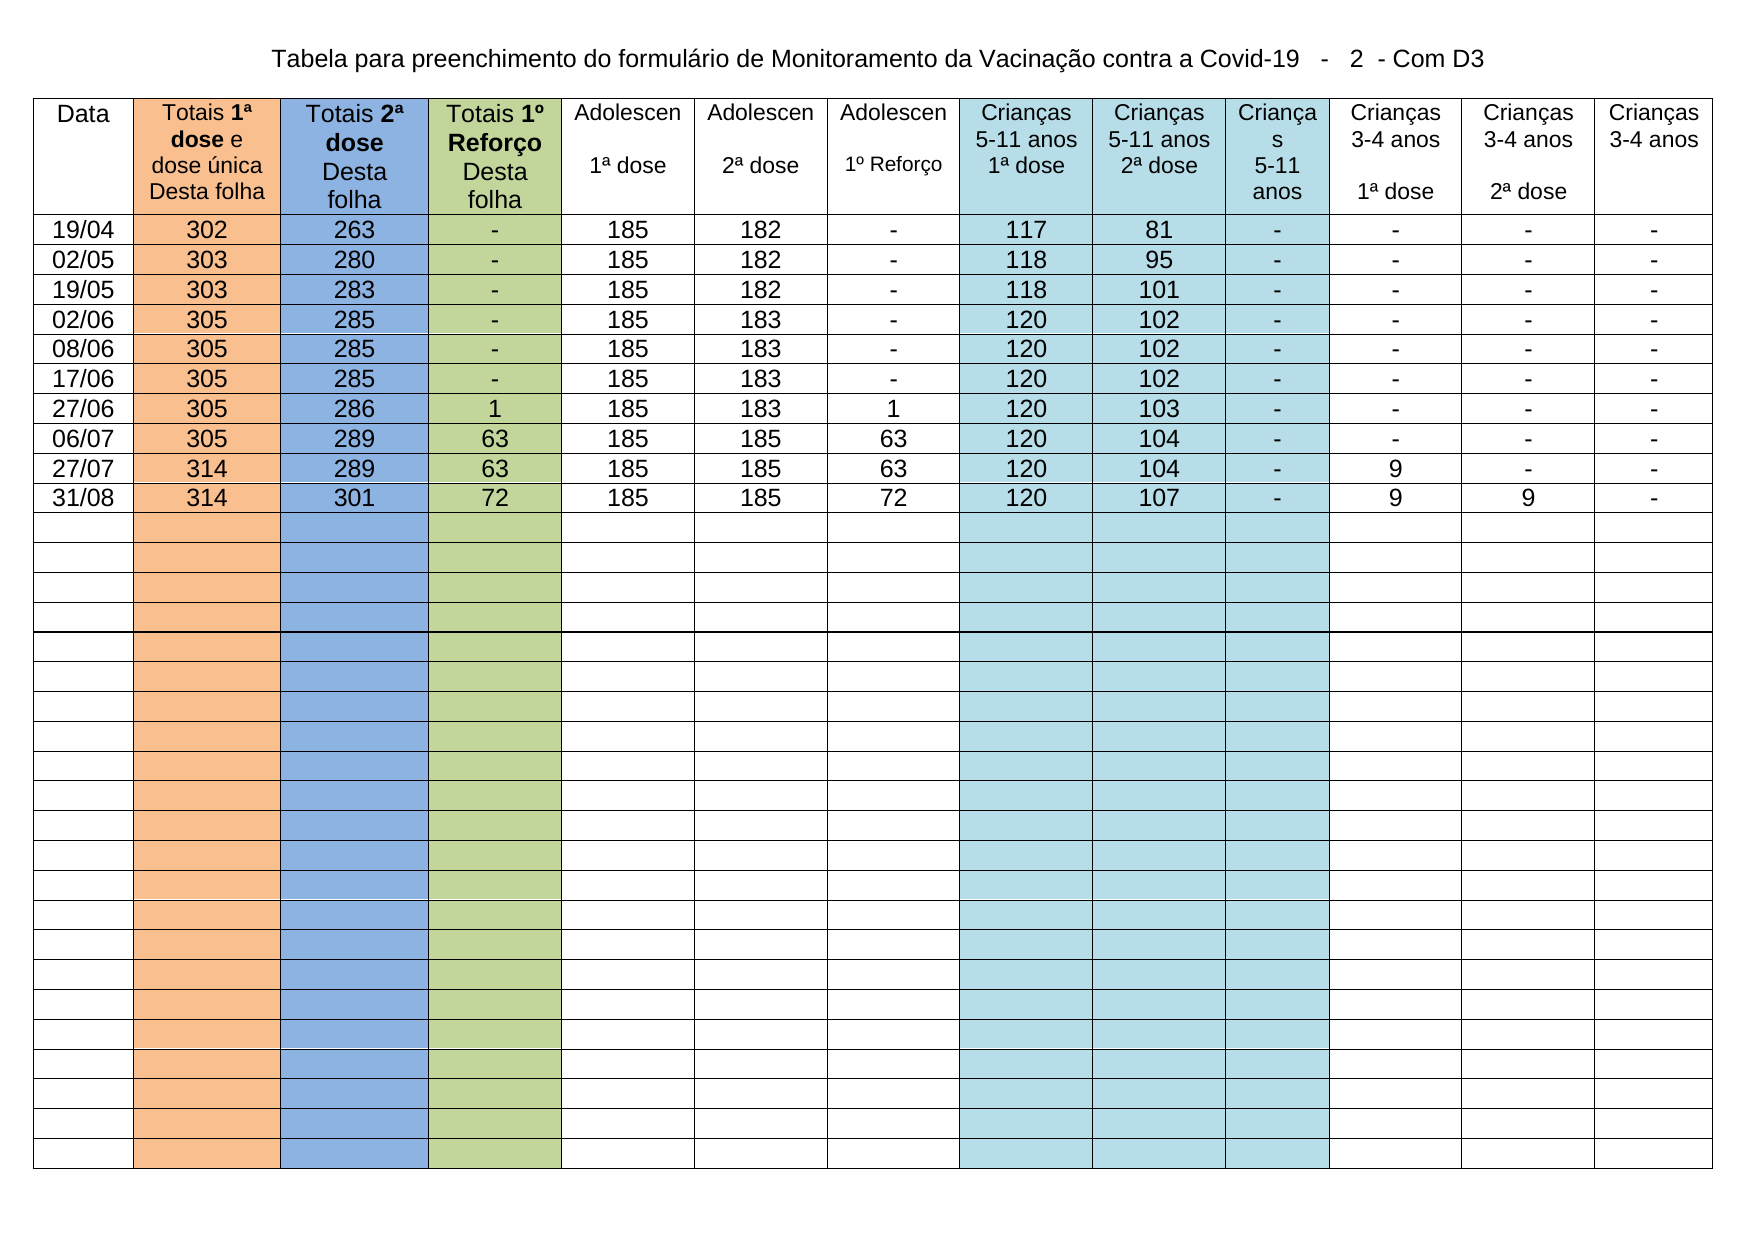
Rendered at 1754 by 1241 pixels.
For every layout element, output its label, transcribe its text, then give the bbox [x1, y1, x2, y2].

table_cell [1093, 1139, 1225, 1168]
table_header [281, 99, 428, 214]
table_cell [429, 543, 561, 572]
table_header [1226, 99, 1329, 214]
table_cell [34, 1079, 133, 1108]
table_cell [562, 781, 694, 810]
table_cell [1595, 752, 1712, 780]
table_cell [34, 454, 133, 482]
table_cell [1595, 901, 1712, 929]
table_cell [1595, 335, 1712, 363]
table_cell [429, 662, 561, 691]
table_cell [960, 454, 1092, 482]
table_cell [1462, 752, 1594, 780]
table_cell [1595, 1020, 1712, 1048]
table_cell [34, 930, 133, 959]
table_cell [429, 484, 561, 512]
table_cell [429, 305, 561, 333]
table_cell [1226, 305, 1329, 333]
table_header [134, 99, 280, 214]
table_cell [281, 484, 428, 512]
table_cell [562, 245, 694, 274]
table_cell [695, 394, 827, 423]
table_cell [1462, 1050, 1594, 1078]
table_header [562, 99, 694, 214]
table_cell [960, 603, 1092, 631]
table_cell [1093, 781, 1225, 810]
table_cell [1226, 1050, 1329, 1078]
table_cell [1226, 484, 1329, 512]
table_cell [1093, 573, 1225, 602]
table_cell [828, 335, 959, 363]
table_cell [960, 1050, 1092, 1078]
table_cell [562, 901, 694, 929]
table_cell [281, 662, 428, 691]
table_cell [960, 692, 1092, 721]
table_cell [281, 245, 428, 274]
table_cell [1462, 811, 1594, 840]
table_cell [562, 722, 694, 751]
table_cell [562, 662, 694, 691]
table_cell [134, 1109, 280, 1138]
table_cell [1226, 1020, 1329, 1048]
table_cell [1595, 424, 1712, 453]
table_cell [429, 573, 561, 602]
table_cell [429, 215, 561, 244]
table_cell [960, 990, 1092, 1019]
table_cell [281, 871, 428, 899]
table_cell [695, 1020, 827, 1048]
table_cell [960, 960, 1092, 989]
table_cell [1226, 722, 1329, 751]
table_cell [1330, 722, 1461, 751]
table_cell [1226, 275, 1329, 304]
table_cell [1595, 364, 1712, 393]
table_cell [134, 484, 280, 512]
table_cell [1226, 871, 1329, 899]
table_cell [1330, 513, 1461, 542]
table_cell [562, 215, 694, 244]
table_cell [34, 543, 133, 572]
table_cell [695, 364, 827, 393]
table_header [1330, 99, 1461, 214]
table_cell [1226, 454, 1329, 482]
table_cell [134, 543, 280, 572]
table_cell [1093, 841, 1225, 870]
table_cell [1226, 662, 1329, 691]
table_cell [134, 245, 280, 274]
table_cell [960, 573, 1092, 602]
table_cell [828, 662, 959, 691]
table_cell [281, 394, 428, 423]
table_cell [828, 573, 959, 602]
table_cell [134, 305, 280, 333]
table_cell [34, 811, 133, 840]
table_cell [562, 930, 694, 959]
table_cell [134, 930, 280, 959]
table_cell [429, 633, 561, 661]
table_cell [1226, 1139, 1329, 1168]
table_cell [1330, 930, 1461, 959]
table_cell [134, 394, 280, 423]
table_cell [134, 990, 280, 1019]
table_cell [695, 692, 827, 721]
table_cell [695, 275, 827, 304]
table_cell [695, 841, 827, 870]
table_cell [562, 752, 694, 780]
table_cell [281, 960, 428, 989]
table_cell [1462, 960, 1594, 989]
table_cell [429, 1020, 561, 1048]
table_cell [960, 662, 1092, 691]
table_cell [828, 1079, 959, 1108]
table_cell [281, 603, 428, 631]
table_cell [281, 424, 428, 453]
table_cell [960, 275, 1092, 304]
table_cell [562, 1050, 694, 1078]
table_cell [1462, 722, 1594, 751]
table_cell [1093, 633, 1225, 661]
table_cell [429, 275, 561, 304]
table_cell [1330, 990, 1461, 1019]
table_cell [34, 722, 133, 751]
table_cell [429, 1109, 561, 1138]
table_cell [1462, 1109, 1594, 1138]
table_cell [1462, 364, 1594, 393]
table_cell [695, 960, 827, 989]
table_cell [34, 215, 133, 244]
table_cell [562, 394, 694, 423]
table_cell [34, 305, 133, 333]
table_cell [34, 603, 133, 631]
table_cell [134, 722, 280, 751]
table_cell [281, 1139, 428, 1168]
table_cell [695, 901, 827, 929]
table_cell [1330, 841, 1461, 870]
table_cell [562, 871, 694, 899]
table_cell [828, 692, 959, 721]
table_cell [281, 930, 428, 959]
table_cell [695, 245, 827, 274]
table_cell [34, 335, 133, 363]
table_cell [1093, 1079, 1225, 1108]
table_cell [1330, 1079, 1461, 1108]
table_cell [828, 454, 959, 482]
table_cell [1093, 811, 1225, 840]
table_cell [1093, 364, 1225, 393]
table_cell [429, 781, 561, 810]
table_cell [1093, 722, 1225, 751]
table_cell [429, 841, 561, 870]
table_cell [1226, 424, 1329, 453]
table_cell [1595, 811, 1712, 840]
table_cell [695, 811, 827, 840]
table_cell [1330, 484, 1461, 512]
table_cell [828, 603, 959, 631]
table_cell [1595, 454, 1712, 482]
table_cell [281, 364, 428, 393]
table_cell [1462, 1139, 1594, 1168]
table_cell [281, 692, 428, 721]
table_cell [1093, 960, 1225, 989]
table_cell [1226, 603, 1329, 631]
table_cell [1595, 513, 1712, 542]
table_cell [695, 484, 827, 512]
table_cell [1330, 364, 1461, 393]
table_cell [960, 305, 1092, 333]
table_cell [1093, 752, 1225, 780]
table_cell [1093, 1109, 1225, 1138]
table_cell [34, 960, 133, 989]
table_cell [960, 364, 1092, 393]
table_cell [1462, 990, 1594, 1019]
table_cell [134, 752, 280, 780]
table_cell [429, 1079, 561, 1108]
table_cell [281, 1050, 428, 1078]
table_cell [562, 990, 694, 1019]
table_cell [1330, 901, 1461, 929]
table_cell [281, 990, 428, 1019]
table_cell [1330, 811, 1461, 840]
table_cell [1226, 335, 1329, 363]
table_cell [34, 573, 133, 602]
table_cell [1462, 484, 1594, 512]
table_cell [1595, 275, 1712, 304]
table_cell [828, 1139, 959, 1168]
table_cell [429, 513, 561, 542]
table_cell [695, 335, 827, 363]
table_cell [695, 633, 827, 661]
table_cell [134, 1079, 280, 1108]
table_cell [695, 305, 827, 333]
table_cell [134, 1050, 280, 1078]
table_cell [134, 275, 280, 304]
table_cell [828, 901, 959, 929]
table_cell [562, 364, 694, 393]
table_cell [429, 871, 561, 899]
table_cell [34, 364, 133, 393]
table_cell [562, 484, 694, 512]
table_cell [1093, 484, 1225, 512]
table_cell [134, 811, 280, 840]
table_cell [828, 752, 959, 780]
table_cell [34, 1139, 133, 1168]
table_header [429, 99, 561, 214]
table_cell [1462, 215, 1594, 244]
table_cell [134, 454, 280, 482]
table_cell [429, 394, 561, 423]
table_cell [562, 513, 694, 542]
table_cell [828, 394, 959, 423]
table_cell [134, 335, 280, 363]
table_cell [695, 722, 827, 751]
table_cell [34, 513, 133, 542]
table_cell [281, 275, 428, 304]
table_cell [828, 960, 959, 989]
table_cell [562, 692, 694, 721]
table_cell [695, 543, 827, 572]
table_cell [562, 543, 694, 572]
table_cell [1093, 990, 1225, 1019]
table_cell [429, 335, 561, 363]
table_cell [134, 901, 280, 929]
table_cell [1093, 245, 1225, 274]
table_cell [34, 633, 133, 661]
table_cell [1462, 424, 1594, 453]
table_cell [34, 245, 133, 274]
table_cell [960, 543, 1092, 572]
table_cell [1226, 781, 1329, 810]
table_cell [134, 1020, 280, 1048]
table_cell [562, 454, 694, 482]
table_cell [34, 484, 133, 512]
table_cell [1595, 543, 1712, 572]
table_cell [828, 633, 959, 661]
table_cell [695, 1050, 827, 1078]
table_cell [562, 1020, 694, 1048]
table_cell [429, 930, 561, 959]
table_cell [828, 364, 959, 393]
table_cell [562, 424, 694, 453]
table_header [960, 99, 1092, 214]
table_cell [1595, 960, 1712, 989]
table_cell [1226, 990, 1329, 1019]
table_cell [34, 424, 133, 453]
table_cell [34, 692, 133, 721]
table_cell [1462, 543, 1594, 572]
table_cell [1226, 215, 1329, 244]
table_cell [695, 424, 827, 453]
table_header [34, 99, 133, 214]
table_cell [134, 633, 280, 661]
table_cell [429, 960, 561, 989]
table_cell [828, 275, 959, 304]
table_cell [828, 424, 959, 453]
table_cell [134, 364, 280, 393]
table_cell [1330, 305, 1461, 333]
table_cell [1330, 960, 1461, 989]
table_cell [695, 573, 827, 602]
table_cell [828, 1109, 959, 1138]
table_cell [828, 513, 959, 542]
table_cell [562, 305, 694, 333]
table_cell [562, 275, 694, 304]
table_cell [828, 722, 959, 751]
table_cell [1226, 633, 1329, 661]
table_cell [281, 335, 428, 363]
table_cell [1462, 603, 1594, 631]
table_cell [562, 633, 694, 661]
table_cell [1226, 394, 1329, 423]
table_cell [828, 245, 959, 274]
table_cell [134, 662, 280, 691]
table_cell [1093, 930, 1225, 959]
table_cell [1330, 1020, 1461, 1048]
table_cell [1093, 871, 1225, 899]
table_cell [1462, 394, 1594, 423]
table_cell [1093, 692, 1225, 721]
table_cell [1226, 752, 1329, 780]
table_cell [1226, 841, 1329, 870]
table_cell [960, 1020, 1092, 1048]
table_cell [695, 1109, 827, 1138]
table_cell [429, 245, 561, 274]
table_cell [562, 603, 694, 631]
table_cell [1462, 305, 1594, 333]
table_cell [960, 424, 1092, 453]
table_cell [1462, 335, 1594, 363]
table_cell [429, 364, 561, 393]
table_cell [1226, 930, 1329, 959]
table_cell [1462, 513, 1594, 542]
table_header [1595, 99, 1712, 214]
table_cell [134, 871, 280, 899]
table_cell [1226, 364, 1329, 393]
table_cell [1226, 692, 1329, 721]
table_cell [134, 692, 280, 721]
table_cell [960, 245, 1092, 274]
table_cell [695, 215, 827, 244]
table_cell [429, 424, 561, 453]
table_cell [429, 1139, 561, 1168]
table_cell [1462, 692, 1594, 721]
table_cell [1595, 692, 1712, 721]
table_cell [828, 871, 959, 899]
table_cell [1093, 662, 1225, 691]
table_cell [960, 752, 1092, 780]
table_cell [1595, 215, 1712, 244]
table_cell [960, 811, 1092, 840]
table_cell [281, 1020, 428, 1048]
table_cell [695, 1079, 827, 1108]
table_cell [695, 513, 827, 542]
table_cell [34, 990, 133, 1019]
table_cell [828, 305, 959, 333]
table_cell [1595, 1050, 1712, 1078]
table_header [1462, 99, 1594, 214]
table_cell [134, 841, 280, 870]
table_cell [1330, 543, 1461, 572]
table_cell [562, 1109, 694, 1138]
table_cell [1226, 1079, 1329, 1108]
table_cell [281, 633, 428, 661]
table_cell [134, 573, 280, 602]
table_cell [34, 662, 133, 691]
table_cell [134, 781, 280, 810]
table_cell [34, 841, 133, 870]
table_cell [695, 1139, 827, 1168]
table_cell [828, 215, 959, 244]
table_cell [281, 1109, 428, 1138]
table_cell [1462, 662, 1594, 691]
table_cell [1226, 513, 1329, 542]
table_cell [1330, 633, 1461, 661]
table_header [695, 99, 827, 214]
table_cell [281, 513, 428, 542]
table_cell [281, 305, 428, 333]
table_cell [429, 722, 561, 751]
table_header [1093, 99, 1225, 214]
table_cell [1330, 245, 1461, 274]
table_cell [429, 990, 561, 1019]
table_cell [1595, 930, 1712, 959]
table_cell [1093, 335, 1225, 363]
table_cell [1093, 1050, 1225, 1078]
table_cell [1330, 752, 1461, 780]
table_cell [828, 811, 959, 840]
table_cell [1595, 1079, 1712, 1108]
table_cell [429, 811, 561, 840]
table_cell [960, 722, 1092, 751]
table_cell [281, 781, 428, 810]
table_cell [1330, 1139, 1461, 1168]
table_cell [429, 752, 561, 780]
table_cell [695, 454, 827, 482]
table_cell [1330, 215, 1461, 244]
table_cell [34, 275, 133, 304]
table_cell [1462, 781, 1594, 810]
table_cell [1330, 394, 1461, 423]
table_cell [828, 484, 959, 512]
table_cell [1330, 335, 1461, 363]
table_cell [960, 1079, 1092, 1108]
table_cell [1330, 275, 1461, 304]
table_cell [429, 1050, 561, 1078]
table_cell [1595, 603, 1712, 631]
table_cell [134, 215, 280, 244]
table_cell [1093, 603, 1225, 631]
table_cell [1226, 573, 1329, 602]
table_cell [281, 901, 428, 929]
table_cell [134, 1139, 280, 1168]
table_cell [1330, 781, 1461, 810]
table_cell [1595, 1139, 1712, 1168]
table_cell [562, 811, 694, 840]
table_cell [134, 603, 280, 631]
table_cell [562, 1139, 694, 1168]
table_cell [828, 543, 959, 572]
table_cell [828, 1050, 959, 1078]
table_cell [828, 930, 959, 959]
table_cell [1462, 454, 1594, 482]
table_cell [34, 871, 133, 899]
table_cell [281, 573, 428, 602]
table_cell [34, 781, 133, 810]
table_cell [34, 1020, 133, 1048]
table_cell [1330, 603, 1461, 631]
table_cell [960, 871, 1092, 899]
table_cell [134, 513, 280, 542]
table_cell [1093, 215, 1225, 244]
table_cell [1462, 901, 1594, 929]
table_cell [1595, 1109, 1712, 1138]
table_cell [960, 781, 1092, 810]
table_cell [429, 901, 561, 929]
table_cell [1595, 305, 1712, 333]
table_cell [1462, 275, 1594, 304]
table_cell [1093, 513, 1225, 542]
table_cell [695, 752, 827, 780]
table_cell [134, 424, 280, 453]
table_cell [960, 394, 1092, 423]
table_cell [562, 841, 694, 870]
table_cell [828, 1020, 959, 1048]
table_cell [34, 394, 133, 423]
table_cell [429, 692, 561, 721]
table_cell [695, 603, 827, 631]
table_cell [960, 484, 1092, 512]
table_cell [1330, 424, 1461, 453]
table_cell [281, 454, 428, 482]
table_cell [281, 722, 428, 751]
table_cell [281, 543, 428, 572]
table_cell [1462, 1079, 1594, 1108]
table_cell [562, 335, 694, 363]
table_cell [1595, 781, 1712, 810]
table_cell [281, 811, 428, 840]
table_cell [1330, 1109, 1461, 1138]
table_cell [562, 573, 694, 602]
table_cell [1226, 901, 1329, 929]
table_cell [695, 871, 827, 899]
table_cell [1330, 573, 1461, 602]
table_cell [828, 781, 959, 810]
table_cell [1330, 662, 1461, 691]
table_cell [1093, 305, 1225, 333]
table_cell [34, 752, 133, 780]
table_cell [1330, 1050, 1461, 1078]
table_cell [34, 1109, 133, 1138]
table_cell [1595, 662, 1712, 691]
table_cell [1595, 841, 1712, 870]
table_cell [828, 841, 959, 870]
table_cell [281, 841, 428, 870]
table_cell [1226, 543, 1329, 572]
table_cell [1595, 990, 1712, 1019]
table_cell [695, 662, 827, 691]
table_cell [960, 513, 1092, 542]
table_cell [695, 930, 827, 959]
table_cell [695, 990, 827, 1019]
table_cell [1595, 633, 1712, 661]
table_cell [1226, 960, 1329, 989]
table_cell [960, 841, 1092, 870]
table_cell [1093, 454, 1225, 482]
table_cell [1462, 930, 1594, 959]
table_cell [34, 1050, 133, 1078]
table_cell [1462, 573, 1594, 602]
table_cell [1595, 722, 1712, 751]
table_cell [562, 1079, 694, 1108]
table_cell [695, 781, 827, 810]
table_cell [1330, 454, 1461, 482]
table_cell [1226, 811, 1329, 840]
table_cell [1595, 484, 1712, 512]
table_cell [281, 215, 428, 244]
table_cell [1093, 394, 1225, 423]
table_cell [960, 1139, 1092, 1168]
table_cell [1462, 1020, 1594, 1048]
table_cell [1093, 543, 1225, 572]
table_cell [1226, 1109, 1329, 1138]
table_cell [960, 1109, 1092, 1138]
text Tabela para preenchimento do formulário de Monitoramento da Vacinação contra a Covid-19 - 2 - Com D3 [44, 44, 1713, 73]
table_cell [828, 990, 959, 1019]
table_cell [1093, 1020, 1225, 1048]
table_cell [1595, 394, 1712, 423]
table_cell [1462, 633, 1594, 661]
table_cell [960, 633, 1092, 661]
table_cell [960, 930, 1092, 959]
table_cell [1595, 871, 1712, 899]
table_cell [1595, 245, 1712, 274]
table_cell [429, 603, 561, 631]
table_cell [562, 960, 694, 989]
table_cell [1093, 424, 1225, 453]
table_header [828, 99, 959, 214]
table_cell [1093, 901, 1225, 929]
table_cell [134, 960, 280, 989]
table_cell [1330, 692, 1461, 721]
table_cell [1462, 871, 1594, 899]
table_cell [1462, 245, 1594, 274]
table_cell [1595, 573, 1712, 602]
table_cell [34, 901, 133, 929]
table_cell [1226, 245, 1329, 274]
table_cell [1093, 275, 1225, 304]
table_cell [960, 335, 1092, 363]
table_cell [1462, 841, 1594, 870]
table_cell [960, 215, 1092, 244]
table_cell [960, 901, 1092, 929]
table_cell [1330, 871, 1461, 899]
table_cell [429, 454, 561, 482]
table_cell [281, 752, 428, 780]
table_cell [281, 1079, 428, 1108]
